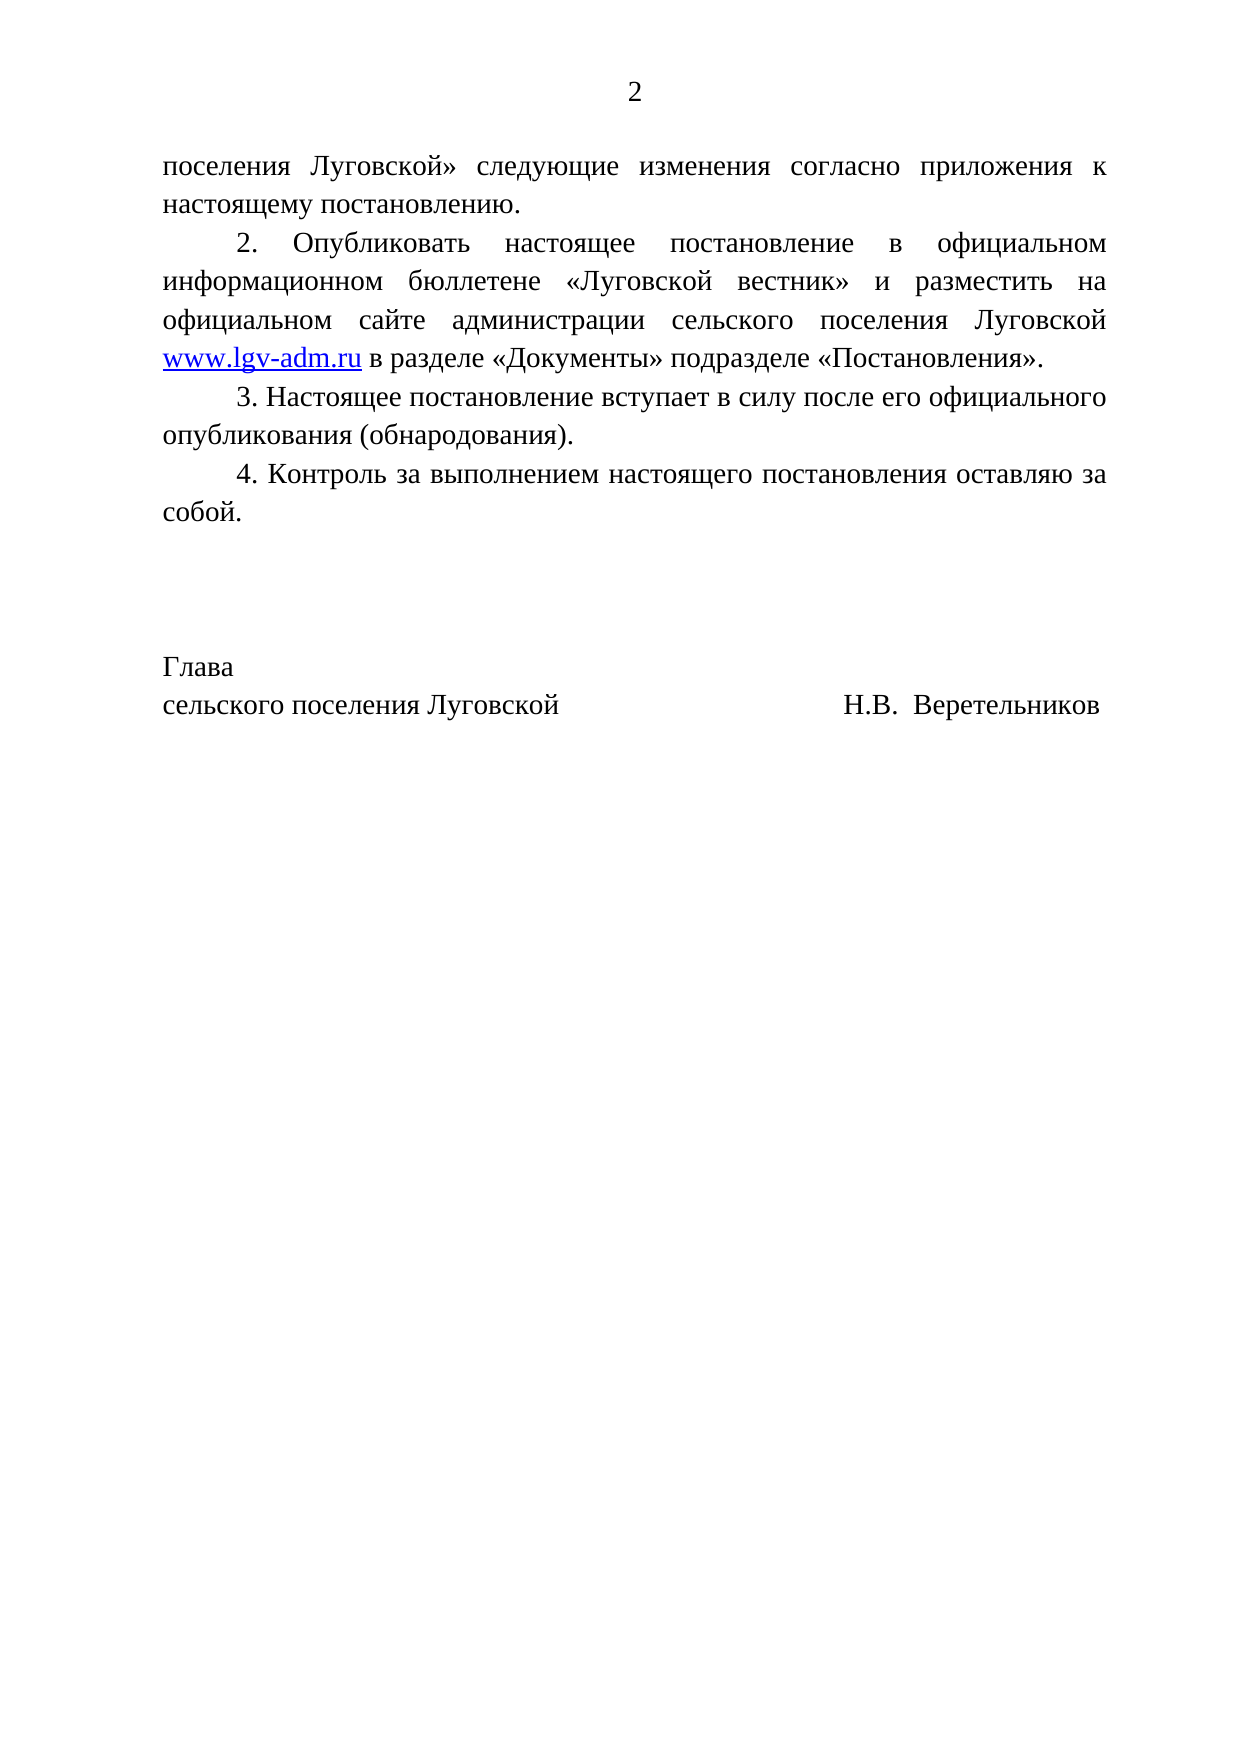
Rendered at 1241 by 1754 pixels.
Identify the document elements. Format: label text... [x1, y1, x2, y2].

text 3. Настоящее постановление вступает в силу после его официального опубликования (обнародования). [162, 379, 1107, 451]
text Глава [162, 649, 1107, 682]
text 4. Контроль за выполнением настоящего постановления оставляю за собой. [162, 456, 1107, 528]
text 2. Опубликовать настоящее постановление в официальном информационном бюллетене «Луговской вестник» и разместить на официальном сайте администрации сельского поселения Луговской www.lgv-adm.ru в разделе «Документы» подразделе «Постановления». [162, 225, 1107, 374]
text сельского поселения Луговской Н.В. Веретельников [162, 687, 1107, 721]
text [162, 148, 1107, 220]
